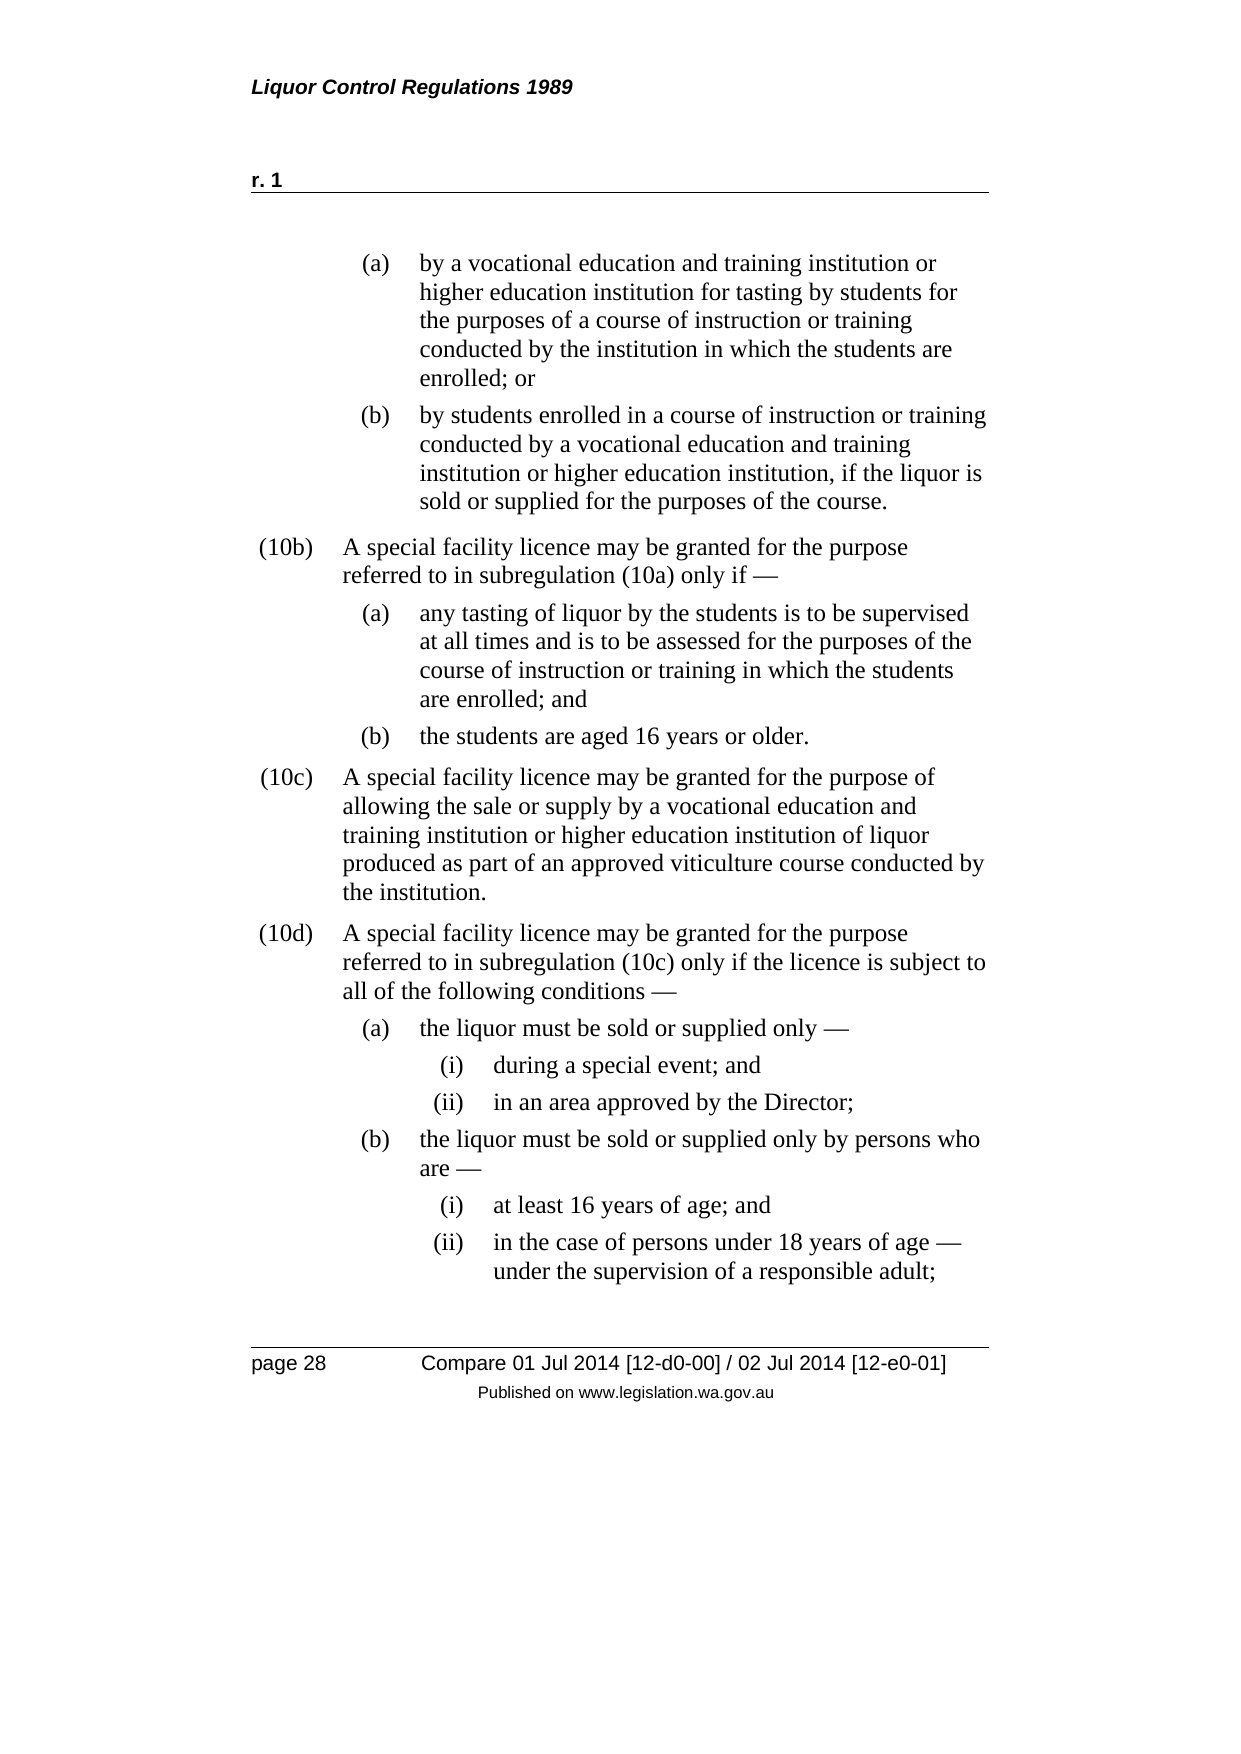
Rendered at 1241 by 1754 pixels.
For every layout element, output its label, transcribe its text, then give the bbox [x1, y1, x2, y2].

text (b) the liquor must be sold or supplied only by persons who are — [251, 1124, 989, 1182]
text (b) by students enrolled in a course of instruction or training conducted by a vocational education and training institution or higher education institution, if the liquor is sold or supplied for the purposes of the course. [251, 400, 989, 515]
text (a) the liquor must be sold or supplied only — [251, 1013, 989, 1042]
text (b) the students are aged 16 years or older. [251, 721, 989, 750]
text (a) any tasting of liquor by the students is to be supervised at all times and is to be assessed for the purposes of the course of instruction or training in which the students are enrolled; and [251, 598, 989, 713]
text (10d) A special facility licence may be granted for the purpose referred to in subregulation (10c) only if the licence is subject to all of the following conditions — [251, 918, 989, 1005]
text (i) at least 16 years of age; and [251, 1190, 989, 1219]
text (ii) in an area approved by the Director; [251, 1087, 989, 1116]
text (ii) in the case of persons under 18 years of age — under the supervision of a responsible adult; [251, 1227, 989, 1285]
text (10b) A special facility licence may be granted for the purpose referred to in subregulation (10a) only if — [251, 532, 989, 589]
text (a) by a vocational education and training institution or higher education institution for tasting by students for the purposes of a course of instruction or training conducted by the institution in which the students are enrolled; or [251, 248, 989, 392]
text (10c) A special facility licence may be granted for the purpose of allowing the sale or supply by a vocational education and training institution or higher education institution of liquor produced as part of an approved viticulture course conducted by the institution. [251, 762, 989, 906]
text (i) during a special event; and [251, 1050, 989, 1079]
